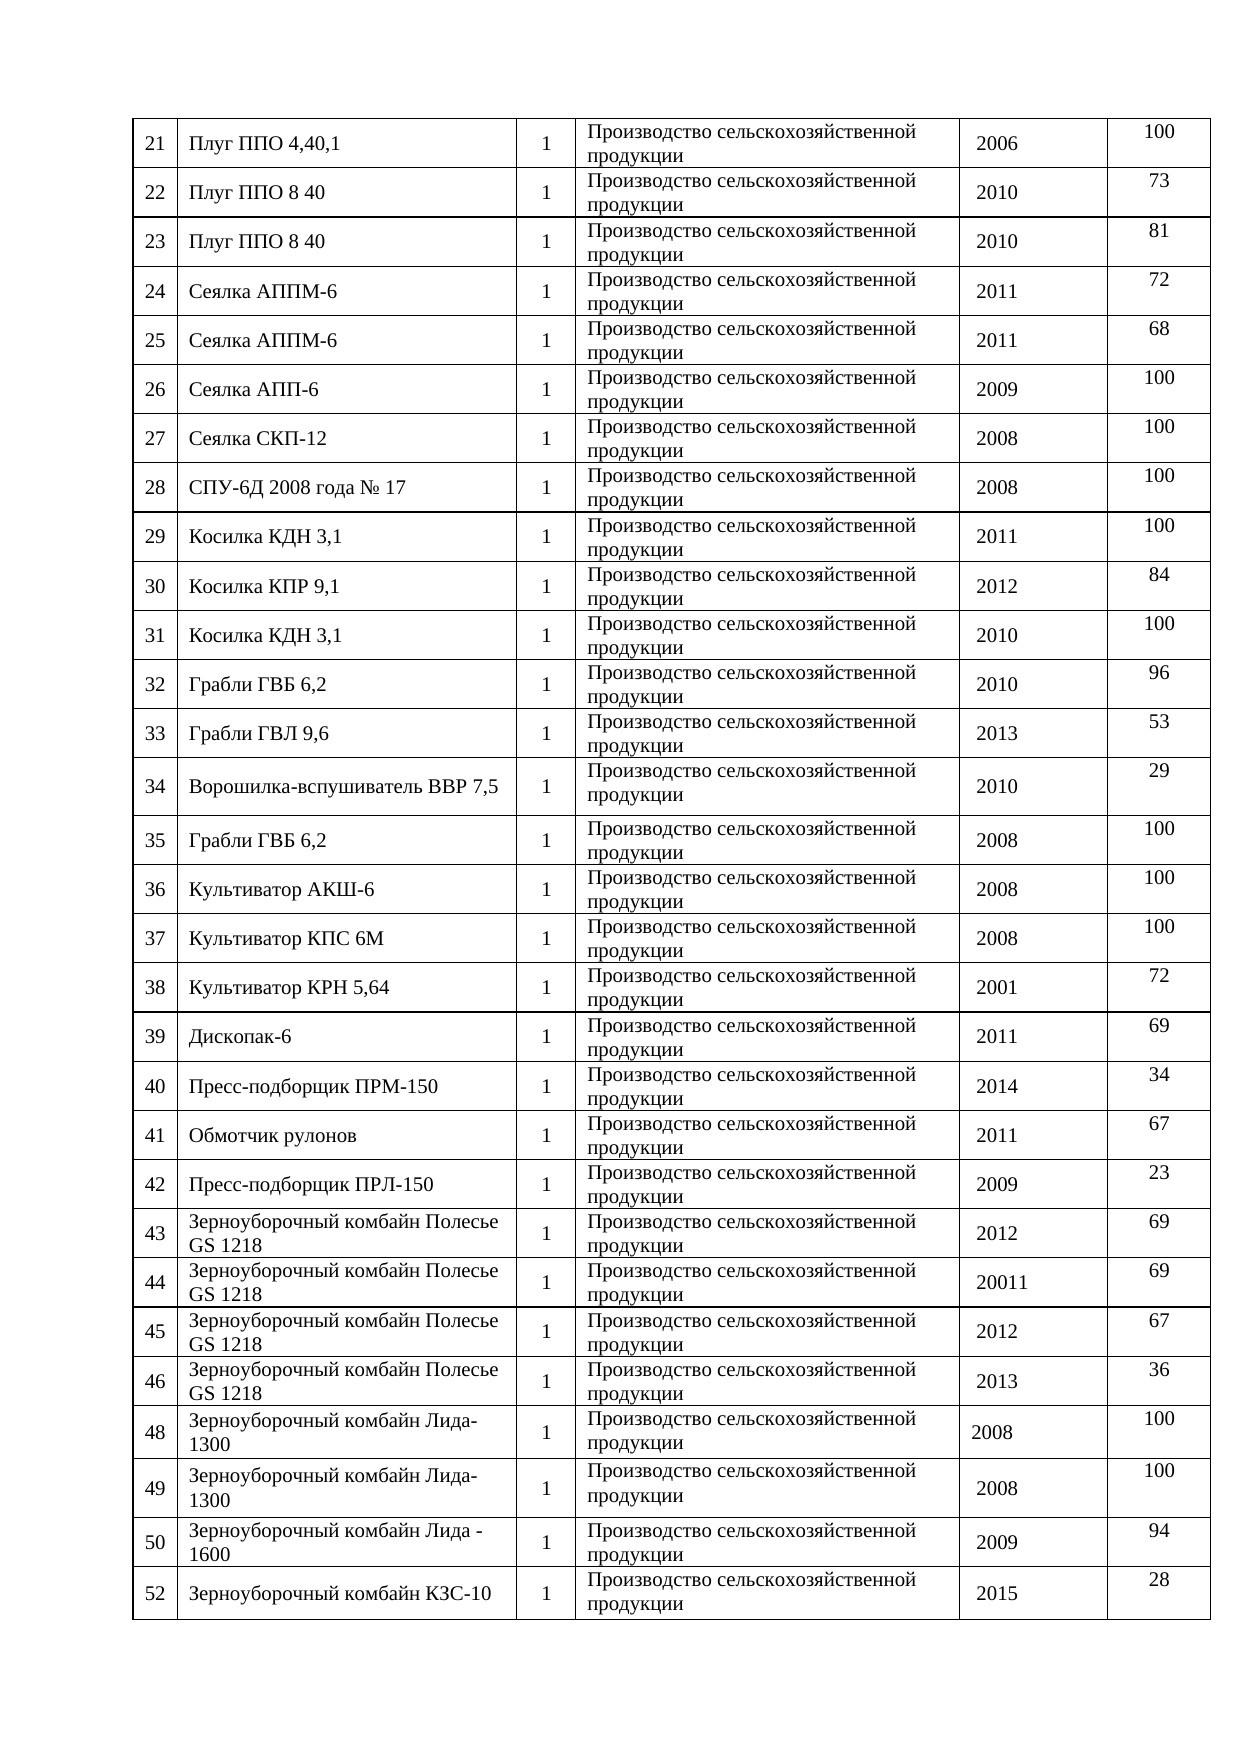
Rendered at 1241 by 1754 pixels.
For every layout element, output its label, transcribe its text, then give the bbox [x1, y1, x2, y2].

table_cell 2011 [960, 1111, 1078, 1159]
table_cell 49 [134, 1459, 177, 1517]
table_cell 100 [1108, 513, 1210, 561]
table_cell 42 [134, 1160, 177, 1208]
table_cell 2008 [960, 1459, 1078, 1517]
table_cell 67 [1108, 1308, 1210, 1356]
table_cell Пресс-подборщик ПРЛ-150 [178, 1160, 516, 1208]
table_cell 29 [1108, 758, 1210, 815]
table_cell 1 [517, 562, 575, 610]
table_cell 50 [134, 1518, 177, 1566]
table_cell 100 [1108, 463, 1210, 511]
table_cell 100 [1108, 914, 1210, 962]
table_cell [1078, 816, 1107, 864]
table_cell 1 [517, 1459, 575, 1517]
table_cell [1078, 1308, 1107, 1356]
table_cell [1078, 1258, 1107, 1306]
table_cell 35 [134, 816, 177, 864]
table_cell 72 [1108, 267, 1210, 315]
table_cell 2008 [960, 865, 1078, 913]
table_cell Производство сельскохозяйственной продукции [576, 267, 959, 315]
table_cell Плуг ППО 4,40,1 [178, 119, 516, 167]
table_cell 27 [134, 414, 177, 462]
table_cell Культиватор КПС 6М [178, 914, 516, 962]
table_cell 26 [134, 365, 177, 413]
table_cell Зерноуборочный комбайн Полесье GS 1218 [178, 1258, 516, 1306]
table_cell Производство сельскохозяйственной продукции [576, 1160, 959, 1208]
table_cell Зерноуборочный комбайн Полесье GS 1218 [178, 1308, 516, 1356]
table_cell Зерноуборочный комбайн Лида - 1600 [178, 1518, 516, 1566]
table_cell 52 [134, 1567, 177, 1619]
table_cell 2010 [960, 758, 1078, 815]
table_cell 2008 [960, 1406, 1078, 1457]
table_cell Зерноуборочный комбайн Лида-1300 [178, 1459, 516, 1517]
table_cell 96 [1108, 660, 1210, 708]
table_cell [1078, 1357, 1107, 1405]
table_cell Производство сельскохозяйственной продукции [576, 1013, 959, 1061]
table_cell Грабли ГВБ 6,2 [178, 660, 516, 708]
table_cell 20011 [960, 1258, 1078, 1306]
table_cell 1 [517, 365, 575, 413]
table_cell Производство сельскохозяйственной продукции [576, 1258, 959, 1306]
table_cell 36 [134, 865, 177, 913]
table_cell [1078, 1459, 1107, 1517]
table_cell Производство сельскохозяйственной продукции [576, 414, 959, 462]
table_cell 73 [1108, 168, 1210, 216]
table_cell 53 [1108, 709, 1210, 757]
table_cell Пресс-подборщик ПРМ-150 [178, 1062, 516, 1110]
table_cell Сеялка СКП-12 [178, 414, 516, 462]
table_cell 100 [1108, 1459, 1210, 1517]
table_cell [1078, 1518, 1107, 1566]
table_cell [1078, 963, 1107, 1011]
table_cell Производство сельскохозяйственной продукции [576, 914, 959, 962]
table_cell [1078, 1062, 1107, 1110]
table_cell 24 [134, 267, 177, 315]
table_cell 1 [517, 758, 575, 815]
table_cell [1078, 119, 1107, 167]
table_cell 2015 [960, 1567, 1078, 1619]
table_cell 43 [134, 1209, 177, 1257]
table_cell 2009 [960, 1518, 1078, 1566]
table_cell 100 [1108, 1406, 1210, 1457]
table_cell Плуг ППО 8 40 [178, 168, 516, 216]
table_cell 1 [517, 660, 575, 708]
table_cell [1078, 758, 1107, 815]
table_cell 2012 [960, 562, 1078, 610]
table_cell 2011 [960, 316, 1078, 364]
table_cell [1078, 611, 1107, 659]
table_cell 1 [517, 1518, 575, 1566]
table_cell 2011 [960, 513, 1078, 561]
table_cell Сеялка АПП-6 [178, 365, 516, 413]
table_cell 1 [517, 1111, 575, 1159]
table_cell 1 [517, 914, 575, 962]
table_cell 28 [1108, 1567, 1210, 1619]
table_cell Грабли ГВЛ 9,6 [178, 709, 516, 757]
table_cell 1 [517, 1062, 575, 1110]
table_cell 81 [1108, 218, 1210, 266]
table_cell 45 [134, 1308, 177, 1356]
table_cell Производство сельскохозяйственной продукции [576, 1111, 959, 1159]
table_cell Производство сельскохозяйственной продукции [576, 660, 959, 708]
table_cell 100 [1108, 611, 1210, 659]
table_cell 37 [134, 914, 177, 962]
table_cell Грабли ГВБ 6,2 [178, 816, 516, 864]
table_cell 67 [1108, 1111, 1210, 1159]
table_cell 1 [517, 1160, 575, 1208]
table_cell [1078, 1013, 1107, 1061]
table_cell Производство сельскохозяйственной продукции [576, 1209, 959, 1257]
table_cell 22 [134, 168, 177, 216]
table_cell 2010 [960, 168, 1078, 216]
table_cell Производство сельскохозяйственной продукции [576, 365, 959, 413]
table_cell 1 [517, 1357, 575, 1405]
table_cell 1 [517, 1209, 575, 1257]
table_cell 1 [517, 611, 575, 659]
table_cell [1078, 168, 1107, 216]
table_cell [1078, 365, 1107, 413]
table_cell Производство сельскохозяйственной продукции [576, 1357, 959, 1405]
table_cell 21 [134, 119, 177, 167]
table_cell 100 [1108, 865, 1210, 913]
table_cell 2008 [960, 463, 1078, 511]
table_cell 29 [134, 513, 177, 561]
table_cell 69 [1108, 1209, 1210, 1257]
table_cell Производство сельскохозяйственной продукции [576, 1308, 959, 1356]
table_cell 2011 [960, 1013, 1078, 1061]
table_cell [1078, 1160, 1107, 1208]
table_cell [576, 1567, 959, 1619]
table_cell Производство сельскохозяйственной продукции [576, 1406, 959, 1457]
table_cell 1 [517, 119, 575, 167]
table_cell Косилка КДН 3,1 [178, 611, 516, 659]
table_cell Сеялка АППМ-6 [178, 316, 516, 364]
table_cell 1 [517, 1258, 575, 1306]
table_cell 41 [134, 1111, 177, 1159]
table_cell 23 [1108, 1160, 1210, 1208]
table_cell Косилка КПР 9,1 [178, 562, 516, 610]
table_cell 25 [134, 316, 177, 364]
table_cell Ворошилка-вспушиватель ВВР 7,5 [178, 758, 516, 815]
table_cell 34 [134, 758, 177, 815]
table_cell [576, 1518, 959, 1566]
table_cell 2011 [960, 267, 1078, 315]
table_cell Производство сельскохозяйственной продукции [576, 562, 959, 610]
table_cell 2010 [960, 218, 1078, 266]
table_cell 68 [1108, 316, 1210, 364]
table_cell 100 [1108, 119, 1210, 167]
table_cell 2008 [960, 914, 1078, 962]
table_cell 40 [134, 1062, 177, 1110]
table_cell 1 [517, 267, 575, 315]
table_cell Производство сельскохозяйственной продукции [576, 865, 959, 913]
table_cell Сеялка АППМ-6 [178, 267, 516, 315]
table_cell 1 [517, 316, 575, 364]
table_cell 33 [134, 709, 177, 757]
table_cell [1078, 463, 1107, 511]
table_cell Зерноуборочный комбайн КЗС-10 [178, 1567, 516, 1619]
table_cell 2013 [960, 709, 1078, 757]
table_cell Производство сельскохозяйственной продукции [576, 513, 959, 561]
table_cell Производство сельскохозяйственной продукции [576, 611, 959, 659]
table_cell 1 [517, 1406, 575, 1457]
table_cell 48 [134, 1406, 177, 1457]
table_cell Культиватор АКШ-6 [178, 865, 516, 913]
table_cell Производство сельскохозяйственной продукции [576, 1062, 959, 1110]
table_cell 2010 [960, 611, 1078, 659]
table_cell 30 [134, 562, 177, 610]
table_cell 32 [134, 660, 177, 708]
table_cell 2008 [960, 816, 1078, 864]
table_cell Производство сельскохозяйственной продукции [576, 758, 959, 815]
table_cell [1078, 218, 1107, 266]
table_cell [576, 119, 959, 167]
table_cell Зерноуборочный комбайн Полесье GS 1218 [178, 1209, 516, 1257]
table_cell [1078, 316, 1107, 364]
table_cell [576, 168, 959, 216]
table_cell Обмотчик рулонов [178, 1111, 516, 1159]
table_cell 2001 [960, 963, 1078, 1011]
table_cell 84 [1108, 562, 1210, 610]
table_cell Производство сельскохозяйственной продукции [576, 316, 959, 364]
table_cell 100 [1108, 816, 1210, 864]
table_cell 1 [517, 414, 575, 462]
table_cell [1078, 865, 1107, 913]
table_cell 23 [134, 218, 177, 266]
table_cell 36 [1108, 1357, 1210, 1405]
table_cell 1 [517, 816, 575, 864]
table_cell 69 [1108, 1013, 1210, 1061]
table_cell 2014 [960, 1062, 1078, 1110]
table_cell Плуг ППО 8 40 [178, 218, 516, 266]
table_cell [1078, 914, 1107, 962]
table_cell Производство сельскохозяйственной продукции [576, 709, 959, 757]
table_cell [1078, 1567, 1107, 1619]
table_cell Производство сельскохозяйственной продукции [576, 963, 959, 1011]
table_cell Зерноуборочный комбайн Лида-1300 [178, 1406, 516, 1457]
table_cell 2012 [960, 1308, 1078, 1356]
table_cell СПУ-6Д 2008 года № 17 [178, 463, 516, 511]
table_cell Косилка КДН 3,1 [178, 513, 516, 561]
table_cell Производство сельскохозяйственной продукции [576, 1459, 959, 1517]
table_cell [1078, 414, 1107, 462]
table_cell 1 [517, 463, 575, 511]
table_cell 2008 [960, 414, 1078, 462]
table_cell Производство сельскохозяйственной продукции [576, 816, 959, 864]
table_cell 28 [134, 463, 177, 511]
table_cell 94 [1108, 1518, 1210, 1566]
table_cell 34 [1108, 1062, 1210, 1110]
table_cell Культиватор КРН 5,64 [178, 963, 516, 1011]
table_cell Производство сельскохозяйственной продукции [576, 463, 959, 511]
table_cell [1078, 1209, 1107, 1257]
table_cell 2012 [960, 1209, 1078, 1257]
table_cell 2013 [960, 1357, 1078, 1405]
table_cell 1 [517, 709, 575, 757]
table_cell [1078, 267, 1107, 315]
table_cell [1078, 709, 1107, 757]
table_cell Зерноуборочный комбайн Полесье GS 1218 [178, 1357, 516, 1405]
table_cell 1 [517, 1013, 575, 1061]
table_cell 2009 [960, 365, 1078, 413]
table_cell [1078, 562, 1107, 610]
table_cell Дископак-6 [178, 1013, 516, 1061]
table_cell 31 [134, 611, 177, 659]
table_cell 2006 [960, 119, 1078, 167]
table_cell 2009 [960, 1160, 1078, 1208]
table_cell 1 [517, 1308, 575, 1356]
table_cell 2010 [960, 660, 1078, 708]
table_cell 1 [517, 1567, 575, 1619]
table_cell 1 [517, 513, 575, 561]
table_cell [576, 218, 959, 266]
table_cell [1078, 513, 1107, 561]
table_cell 46 [134, 1357, 177, 1405]
table_cell [1078, 1406, 1107, 1457]
table_cell 100 [1108, 414, 1210, 462]
table_cell 38 [134, 963, 177, 1011]
table_cell 1 [517, 865, 575, 913]
table_cell 1 [517, 218, 575, 266]
table_cell 72 [1108, 963, 1210, 1011]
table_cell [1078, 1111, 1107, 1159]
table_cell 100 [1108, 365, 1210, 413]
table_cell 69 [1108, 1258, 1210, 1306]
table_cell [1078, 660, 1107, 708]
table_cell 39 [134, 1013, 177, 1061]
table_cell 44 [134, 1258, 177, 1306]
table_cell 1 [517, 168, 575, 216]
table_cell 1 [517, 963, 575, 1011]
